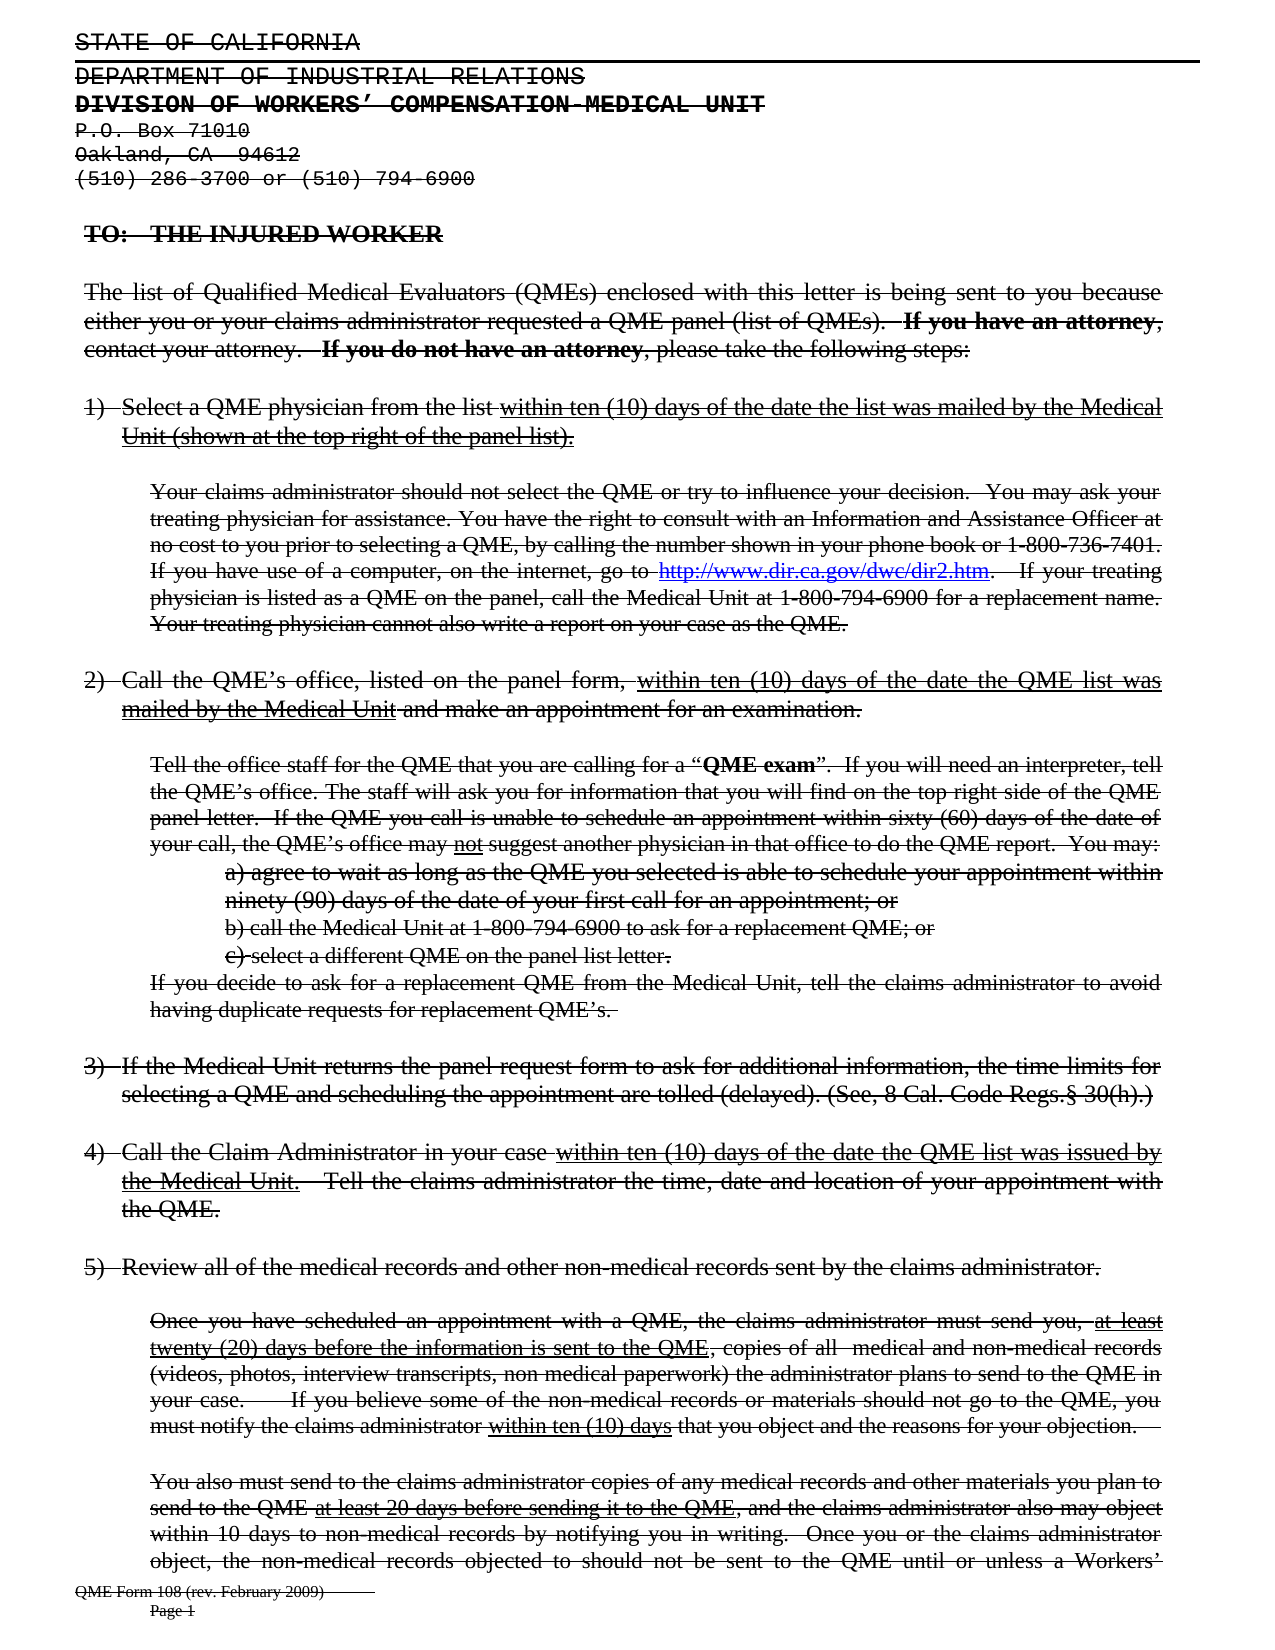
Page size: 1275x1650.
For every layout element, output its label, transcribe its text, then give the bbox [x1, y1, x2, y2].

text TO: THE INJURED WORKER [84, 219, 1162, 248]
text If you decide to ask for a replacement QME from the Medical Unit, tell the claims administrator to avoid having duplicate requests for replacement QME’s. [150, 969, 1162, 984]
text a) agree to wait as long as the QME you selected is able to schedule your appointment within ninety (90) days of the date of your first call for an appointment; or [225, 874, 1162, 914]
list Review all of the medical records and other non-medical records sent by the claims administrator. [84, 1252, 1162, 1281]
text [150, 1536, 1162, 1561]
list Call the QME’s office, listed on the panel form, within ten (10) days of the date the QME list was mailed by the Medical Unit and make an appointment for an examination. [84, 682, 1162, 723]
list Call the QME’s office, listed on the panel form, within ten (10) days of the date the QME list was mailed by the Medical Unit and make an appointment for an examination. [84, 665, 1162, 681]
text The list of Qualified Medical Evaluators (QMEs) enclosed with this letter is being sent to you because either you or your claims administrator requested a QME panel (list of QMEs). If you have an attorney, contact your attorney. If you do not have an attorney, please take the following steps: [84, 294, 1162, 363]
text Once you have scheduled an appointment with a QME, the claims administrator must send you, at least twenty (20) days before the information is sent to the QME, copies of all medical and non-medical records (videos, photos, interview transcripts, non medical paperwork) the administrator plans to send to the QME in your case. If you believe some of the non-medical records or materials should not go to the QME, you must notify the claims administrator within ten (10) days that you object and the reasons for your objection. [150, 1375, 1162, 1439]
text a) agree to wait as long as the QME you selected is able to schedule your appointment within ninety (90) days of the date of your first call for an appointment; or [225, 857, 1162, 872]
list Call the Claim Administrator in your case within ten (10) days of the date the QME list was issued by the Medical Unit. Tell the claims administrator the time, date and location of your appointment with the QME. [84, 1154, 1162, 1223]
text b) call the Medical Unit at 1-800-794-6900 to ask for a replacement QME; or [150, 914, 1162, 941]
text Once you have scheduled an appointment with a QME, the claims administrator must send you, at least twenty (20) days before the information is sent to the QME, copies of all medical and non-medical records (videos, photos, interview transcripts, non medical paperwork) the administrator plans to send to the QME in your case. If you believe some of the non-medical records or materials should not go to the QME, you must notify the claims administrator within ten (10) days that you object and the reasons for your objection. [150, 1322, 1162, 1374]
text Tell the office staff for the QME that you are calling for a “QME exam”. If you will need an interpreter, tell the QME’s office. The staff will ask you for information that you will find on the top right side of the QME panel letter. If the QME you call is unable to schedule an appointment within sixty (60) days of the date of your call, the QME’s office may not suggest another physician in that office to do the QME report. You may: [150, 767, 1162, 857]
list If the Medical Unit returns the panel request form to ask for additional information, the time limits for selecting a QME and scheduling the appointment are tolled (delayed). (See, 8 Cal. Code Regs.§ 30(h).) [84, 1051, 1162, 1108]
text Your claims administrator should not select the QME or try to influence your decision. You may ask your treating physician for assistance. You have the right to consult with an Information and Assistance Officer at no cost to you prior to selecting a QME, by calling the number shown in your phone book or 1-800-736-7401. If you have use of a computer, on the internet, go to http://www.dir.ca.gov/dwc/dir2.htm. If your treating physician is listed as a QME on the panel, call the Medical Unit at 1-800-794-6900 for a replacement name. Your treating physician cannot also write a report on your case as the QME. [150, 478, 1162, 519]
text If you decide to ask for a replacement QME from the Medical Unit, tell the claims administrator to avoid having duplicate requests for replacement QME’s. [150, 985, 1162, 1022]
text Your claims administrator should not select the QME or try to influence your decision. You may ask your treating physician for assistance. You have the right to consult with an Information and Assistance Officer at no cost to you prior to selecting a QME, by calling the number shown in your phone book or 1-800-736-7401. If you have use of a computer, on the internet, go to http://www.dir.ca.gov/dwc/dir2.htm. If your treating physician is listed as a QME on the panel, call the Medical Unit at 1-800-794-6900 for a replacement name. Your treating physician cannot also write a report on your case as the QME. [150, 599, 1162, 636]
list Select a QME physician from the list within ten (10) days of the date the list was mailed by the Medical Unit (shown at the top right of the panel list). [84, 392, 1162, 408]
text c) select a different QME on the panel list letter. [150, 941, 1162, 969]
list Call the Claim Administrator in your case within ten (10) days of the date the QME list was issued by the Medical Unit. Tell the claims administrator the time, date and location of your appointment with the QME. [84, 1137, 1162, 1153]
list Select a QME physician from the list within ten (10) days of the date the list was mailed by the Medical Unit (shown at the top right of the panel list). [84, 409, 1162, 449]
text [150, 1510, 1162, 1535]
